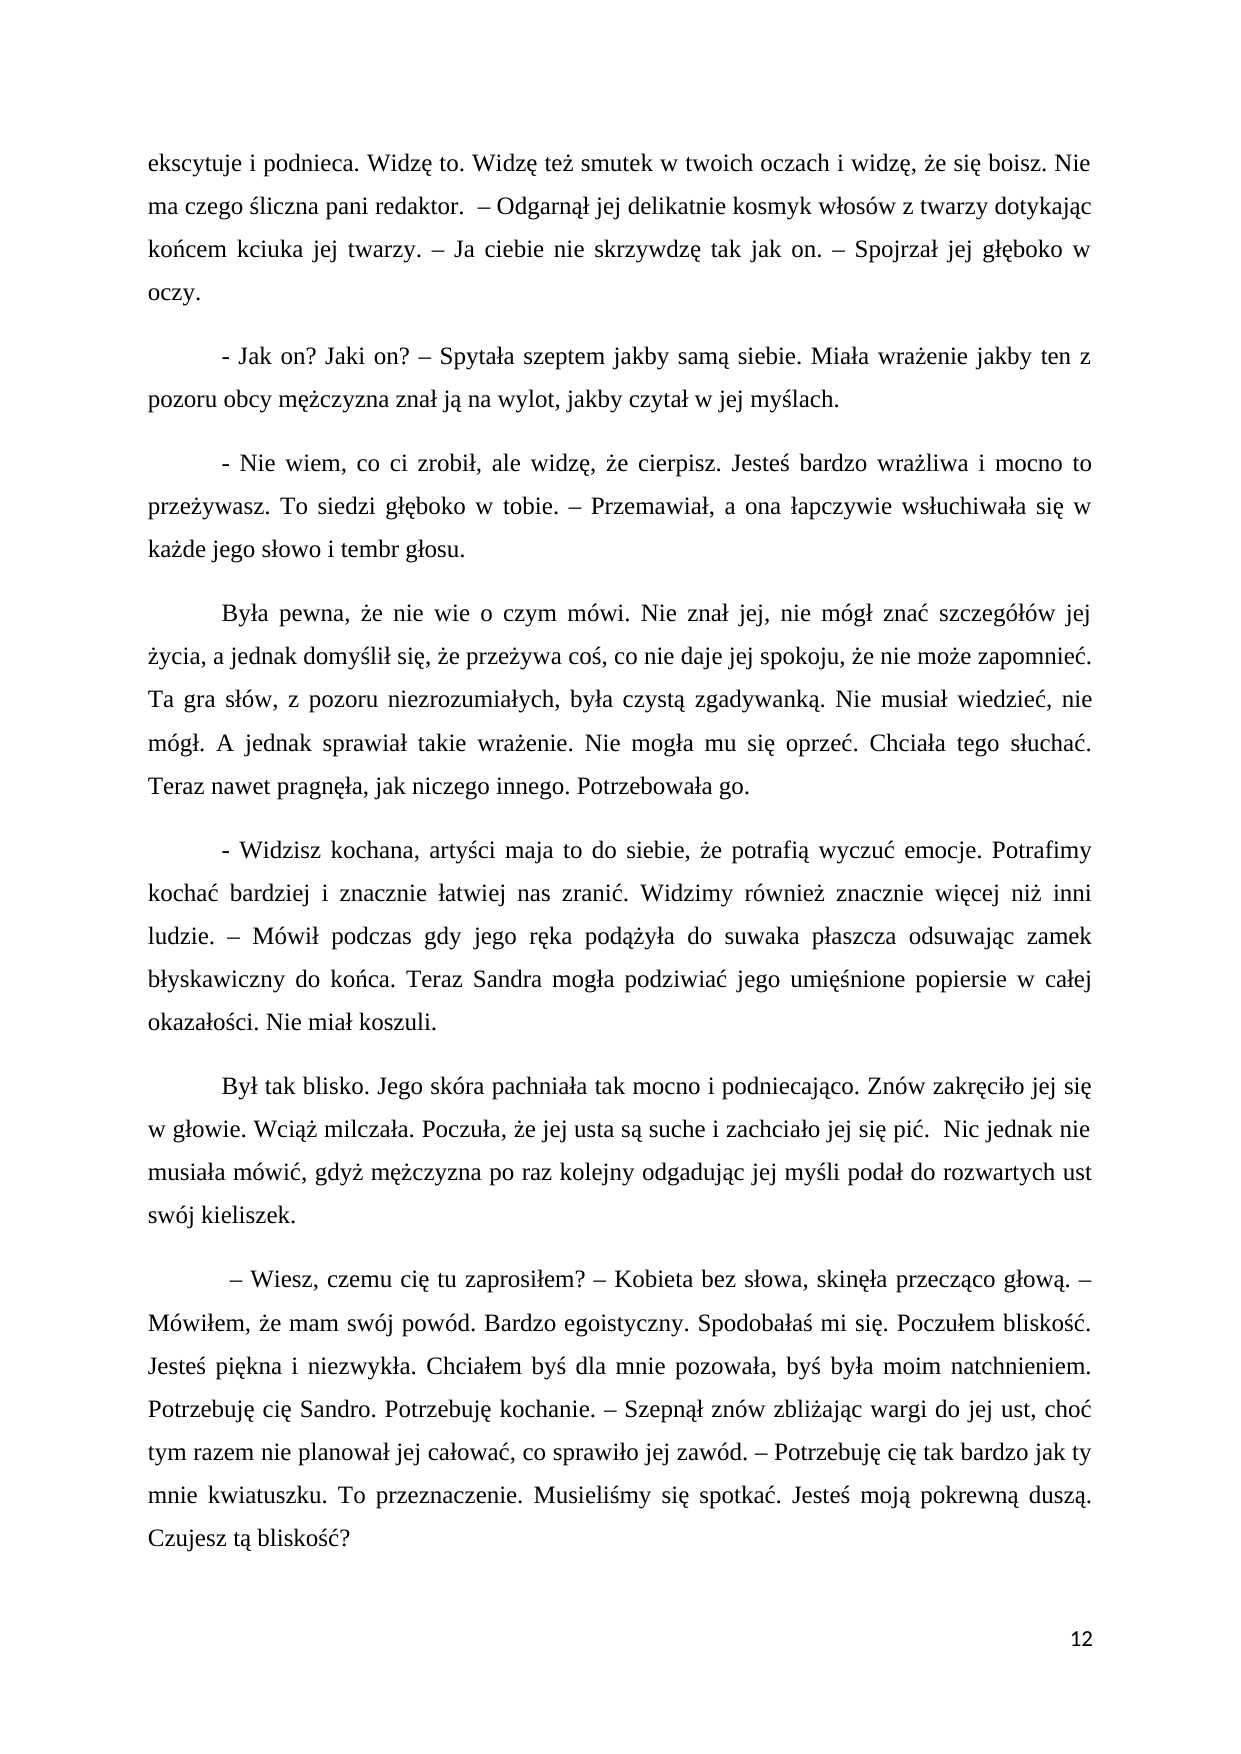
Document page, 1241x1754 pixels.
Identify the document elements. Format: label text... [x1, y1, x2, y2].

text - Nie wiem, co ci zrobił, ale widzę, że cierpisz. Jesteś bardzo wrażliwa i mocno to przeżywasz. To siedzi głęboko w tobie. – Przemawiał, a ona łapczywie wsłuchiwała się w każde jego słowo i tembr głosu. [148, 448, 1093, 563]
text Była pewna, że nie wie o czym mówi. Nie znał jej, nie mógł znać szczegółów jej życia, a jednak domyślił się, że przeżywa coś, co nie daje jej spokoju, że nie może zapomnieć. Ta gra słów, z pozoru niezrozumiałych, była czystą zgadywanką. Nie musiał wiedzieć, nie mógł. A jednak sprawiał takie wrażenie. Nie mogła mu się oprzeć. Chciała tego słuchać. Teraz nawet pragnęła, jak niczego innego. Potrzebowała go. [148, 598, 1093, 799]
text - Jak on? Jaki on? – Spytała szeptem jakby samą siebie. Miała wrażenie jakby ten z pozoru obcy mężczyzna znał ją na wylot, jakby czytał w jej myślach. [148, 341, 1093, 413]
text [148, 148, 1093, 306]
text Był tak blisko. Jego skóra pachniała tak mocno i podniecająco. Znów zakręciło jej się w głowie. Wciąż milczała. Poczuła, że jej usta są suche i zachciało jej się pić. Nic jednak nie musiała mówić, gdyż mężczyzna po raz kolejny odgadując jej myśli podał do rozwartych ust swój kieliszek. [148, 1071, 1093, 1229]
text - Widzisz kochana, artyści maja to do siebie, że potrafią wyczuć emocje. Potrafimy kochać bardziej i znacznie łatwiej nas zranić. Widzimy również znacznie więcej niż inni ludzie. – Mówił podczas gdy jego ręka podążyła do suwaka płaszcza odsuwając zamek błyskawiczny do końca. Teraz Sandra mogła podziwiać jego umięśnione popiersie w całej okazałości. Nie miał koszuli. [148, 835, 1093, 1036]
text – Wiesz, czemu cię tu zaprosiłem? – Kobieta bez słowa, skinęła przecząco głową. – Mówiłem, że mam swój powód. Bardzo egoistyczny. Spodobałaś mi się. Poczułem bliskość. Jesteś piękna i niezwykła. Chciałem byś dla mnie pozowała, byś była moim natchnieniem. Potrzebuję cię Sandro. Potrzebuję kochanie. – Szepnął znów zbliżając wargi do jej ust, choć tym razem nie planował jej całować, co sprawiło jej zawód. – Potrzebuję cię tak bardzo jak ty mnie kwiatuszku. To przeznaczenie. Musieliśmy się spotkać. Jesteś moją pokrewną duszą. Czujesz tą bliskość? [148, 1264, 1093, 1552]
